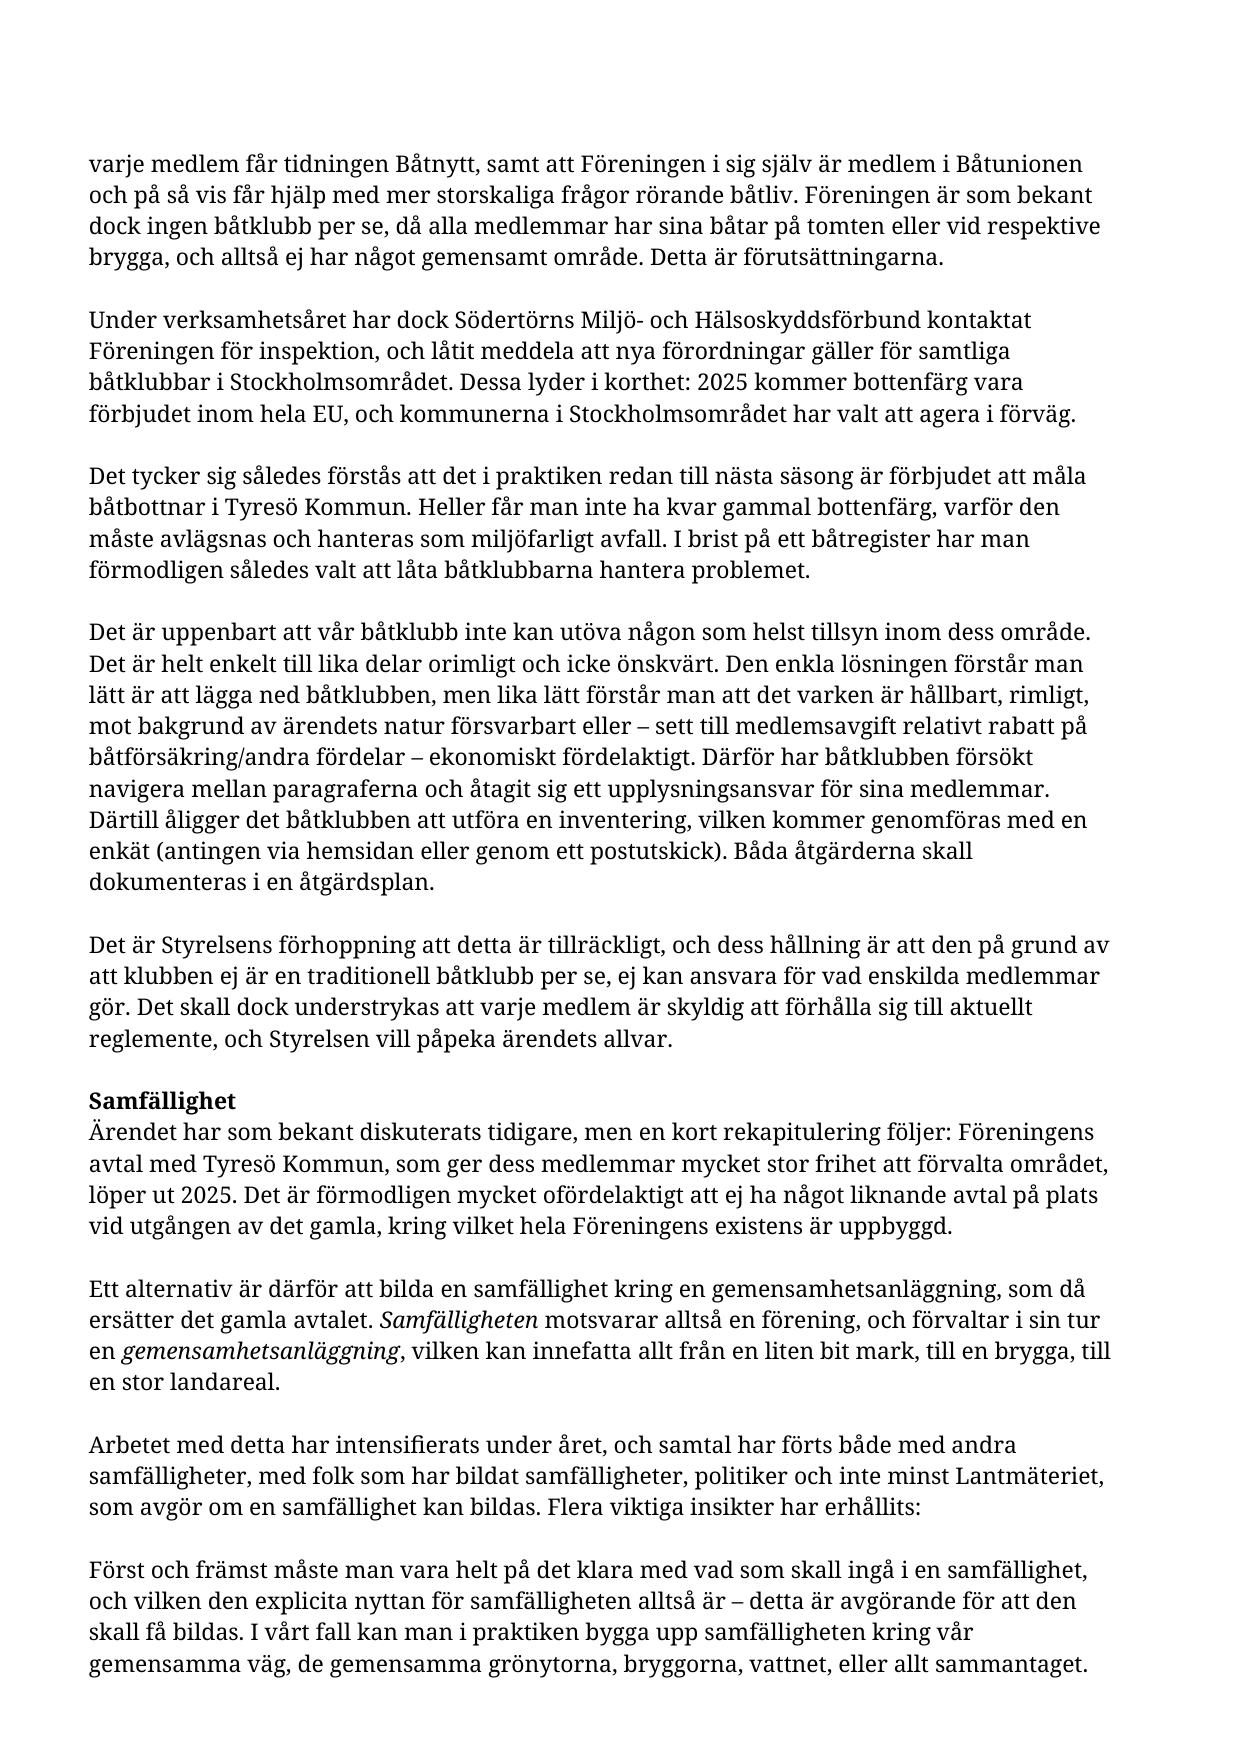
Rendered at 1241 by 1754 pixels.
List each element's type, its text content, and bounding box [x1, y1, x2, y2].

text Arbetet med detta har intensifierats under året, och samtal har förts både med andra samfälligheter, med folk som har bildat samfälligheter, politiker och inte minst Lantmäteriet, som avgör om en samfällighet kan bildas. Flera viktiga insikter har erhållits: [89, 1429, 1123, 1523]
text Först och främst måste man vara helt på det klara med vad som skall ingå i en samfällighet, och vilken den explicita nyttan för samfälligheten alltså är – detta är avgörande för att den skall få bildas. I vårt fall kan man i praktiken bygga upp samfälligheten kring vår gemensamma väg, de gemensamma grönytorna, bryggorna, vattnet, eller allt sammantaget. [89, 1554, 1123, 1679]
text Ett alternativ är därför att bilda en samfällighet kring en gemensamhetsanläggning, som då ersätter det gamla avtalet. Samfälligheten motsvarar alltså en förening, och förvaltar i sin tur en gemensamhetsanläggning, vilken kan innefatta allt från en liten bit mark, till en brygga, till en stor landareal. [89, 1273, 1123, 1398]
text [89, 148, 1123, 273]
text Samfällighet [89, 1085, 1123, 1116]
text Ärendet har som bekant diskuterats tidigare, men en kort rekapitulering följer: Föreningens avtal med Tyresö Kommun, som ger dess medlemmar mycket stor frihet att förvalta området, löper ut 2025. Det är förmodligen mycket ofördelaktigt att ej ha något liknande avtal på plats vid utgången av det gamla, kring vilket hela Föreningens existens är uppbyggd. [89, 1116, 1123, 1241]
text Det är uppenbart att vår båtklubb inte kan utöva någon som helst tillsyn inom dess område. Det är helt enkelt till lika delar orimligt och icke önskvärt. Den enkla lösningen förstår man lätt är att lägga ned båtklubben, men lika lätt förstår man att det varken är hållbart, rimligt, mot bakgrund av ärendets natur försvarbart eller – sett till medlemsavgift relativt rabatt på båtförsäkring/andra fördelar – ekonomiskt fördelaktigt. Därför har båtklubben försökt navigera mellan paragraferna och åtagit sig ett upplysningsansvar för sina medlemmar. Därtill åligger det båtklubben att utföra en inventering, vilken kommer genomföras med en enkät (antingen via hemsidan eller genom ett postutskick). Båda åtgärderna skall dokumenteras i en åtgärdsplan. [89, 616, 1123, 898]
text Under verksamhetsåret har dock Södertörns Miljö- och Hälsoskyddsförbund kontaktat Föreningen för inspektion, och låtit meddela att nya förordningar gäller för samtliga båtklubbar i Stockholmsområdet. Dessa lyder i korthet: 2025 kommer bottenfärg vara förbjudet inom hela EU, och kommunerna i Stockholmsområdet har valt att agera i förväg. [89, 304, 1123, 429]
text Det är Styrelsens förhoppning att detta är tillräckligt, och dess hållning är att den på grund av att klubben ej är en traditionell båtklubb per se, ej kan ansvara för vad enskilda medlemmar gör. Det skall dock understrykas att varje medlem är skyldig att förhålla sig till aktuellt reglemente, och Styrelsen vill påpeka ärendets allvar. [89, 929, 1123, 1054]
text Det tycker sig således förstås att det i praktiken redan till nästa säsong är förbjudet att måla båtbottnar i Tyresö Kommun. Heller får man inte ha kvar gammal bottenfärg, varför den måste avlägsnas och hanteras som miljöfarligt avfall. I brist på ett båtregister har man förmodligen således valt att låta båtklubbarna hantera problemet. [89, 460, 1123, 585]
